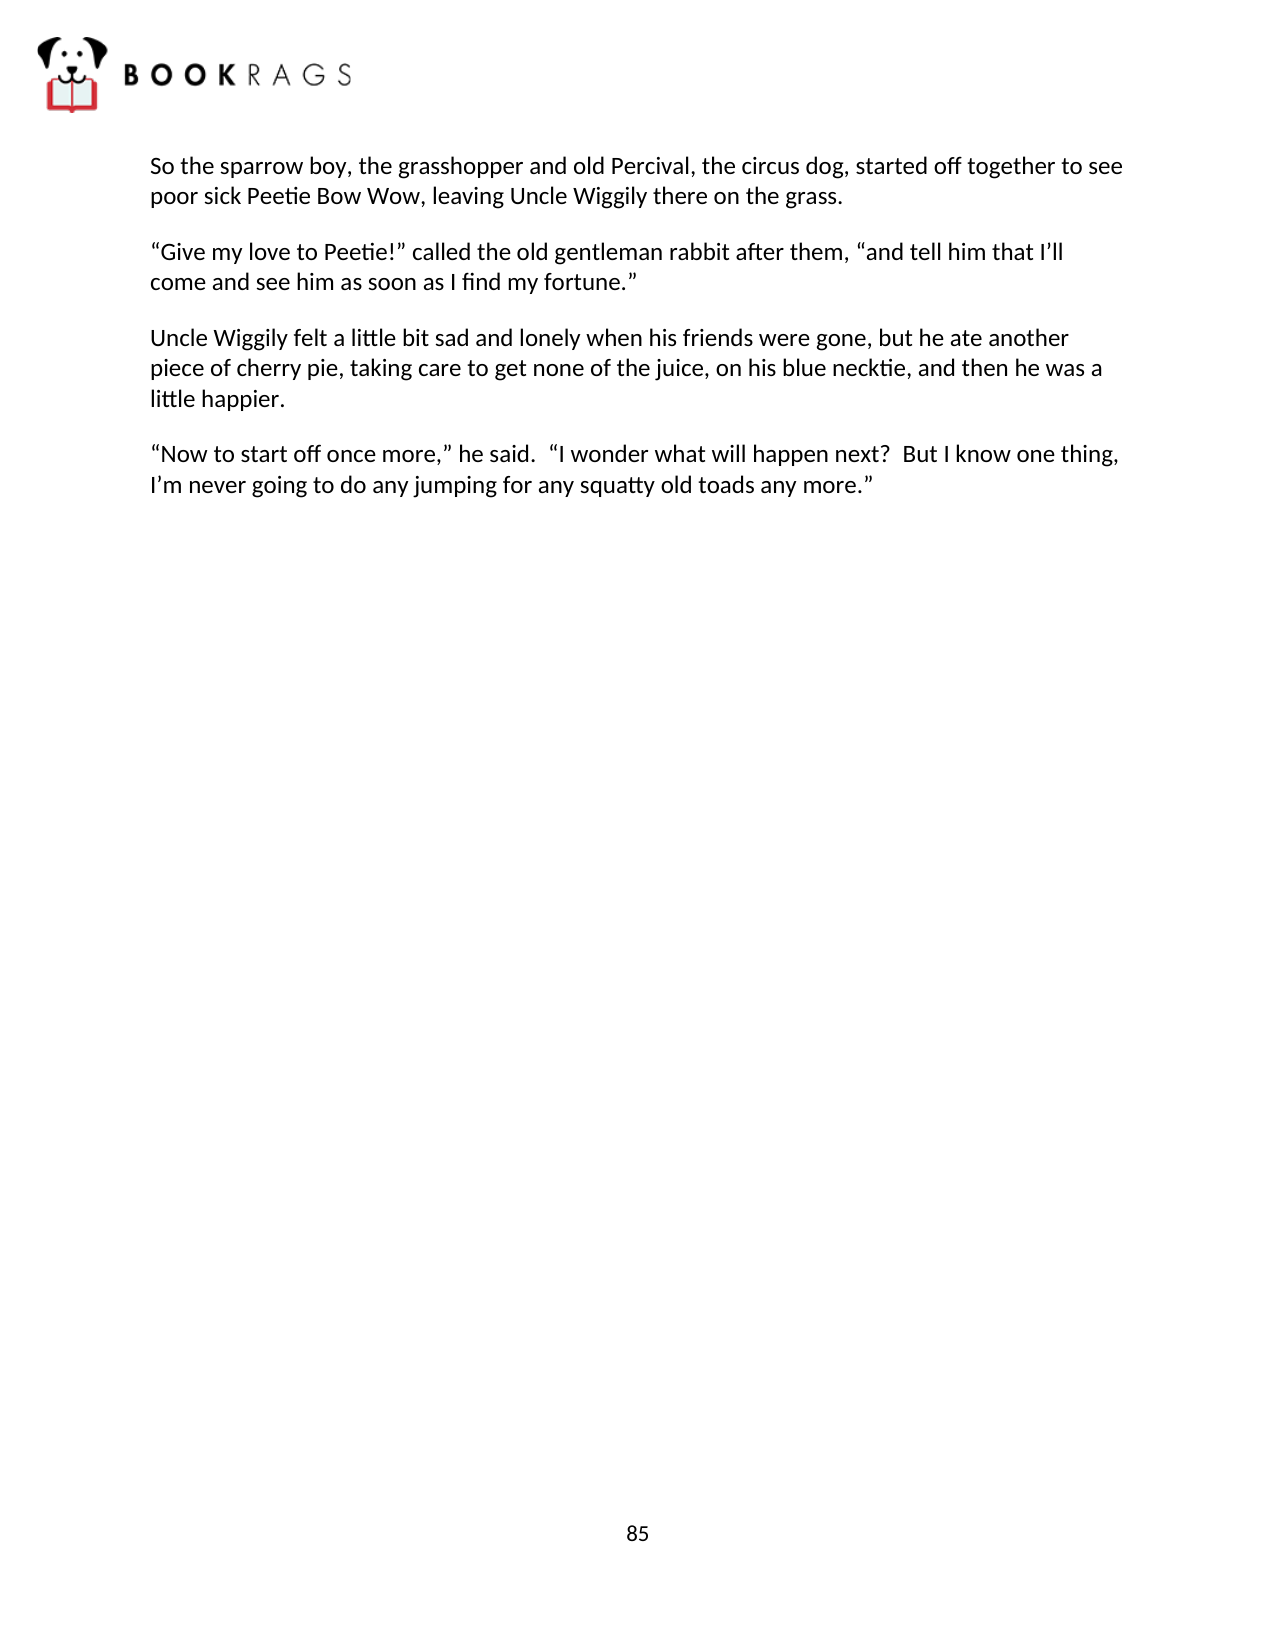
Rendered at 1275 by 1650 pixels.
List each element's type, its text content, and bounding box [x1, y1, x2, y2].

picture [37, 37, 351, 113]
text Uncle Wiggily felt a little bit sad and lonely when his friends were gone, but he ate another piece of cherry pie, taking care to get none of the juice, on his blue necktie, and then he was a little happier. [150, 322, 1125, 414]
text “Give my love to Peetie!” called the old gentleman rabbit after them, “and tell him that I’ll come and see him as soon as I find my fortune.” [150, 236, 1125, 297]
text So the sparrow boy, the grasshopper and old Percival, the circus dog, started off together to see poor sick Peetie Bow Wow, leaving Uncle Wiggily there on the grass. [150, 150, 1125, 211]
text “Now to start off once more,” he said. “I wonder what will happen next? But I know one thing, I’m never going to do any jumping for any squatty old toads any more.” [150, 439, 1125, 500]
